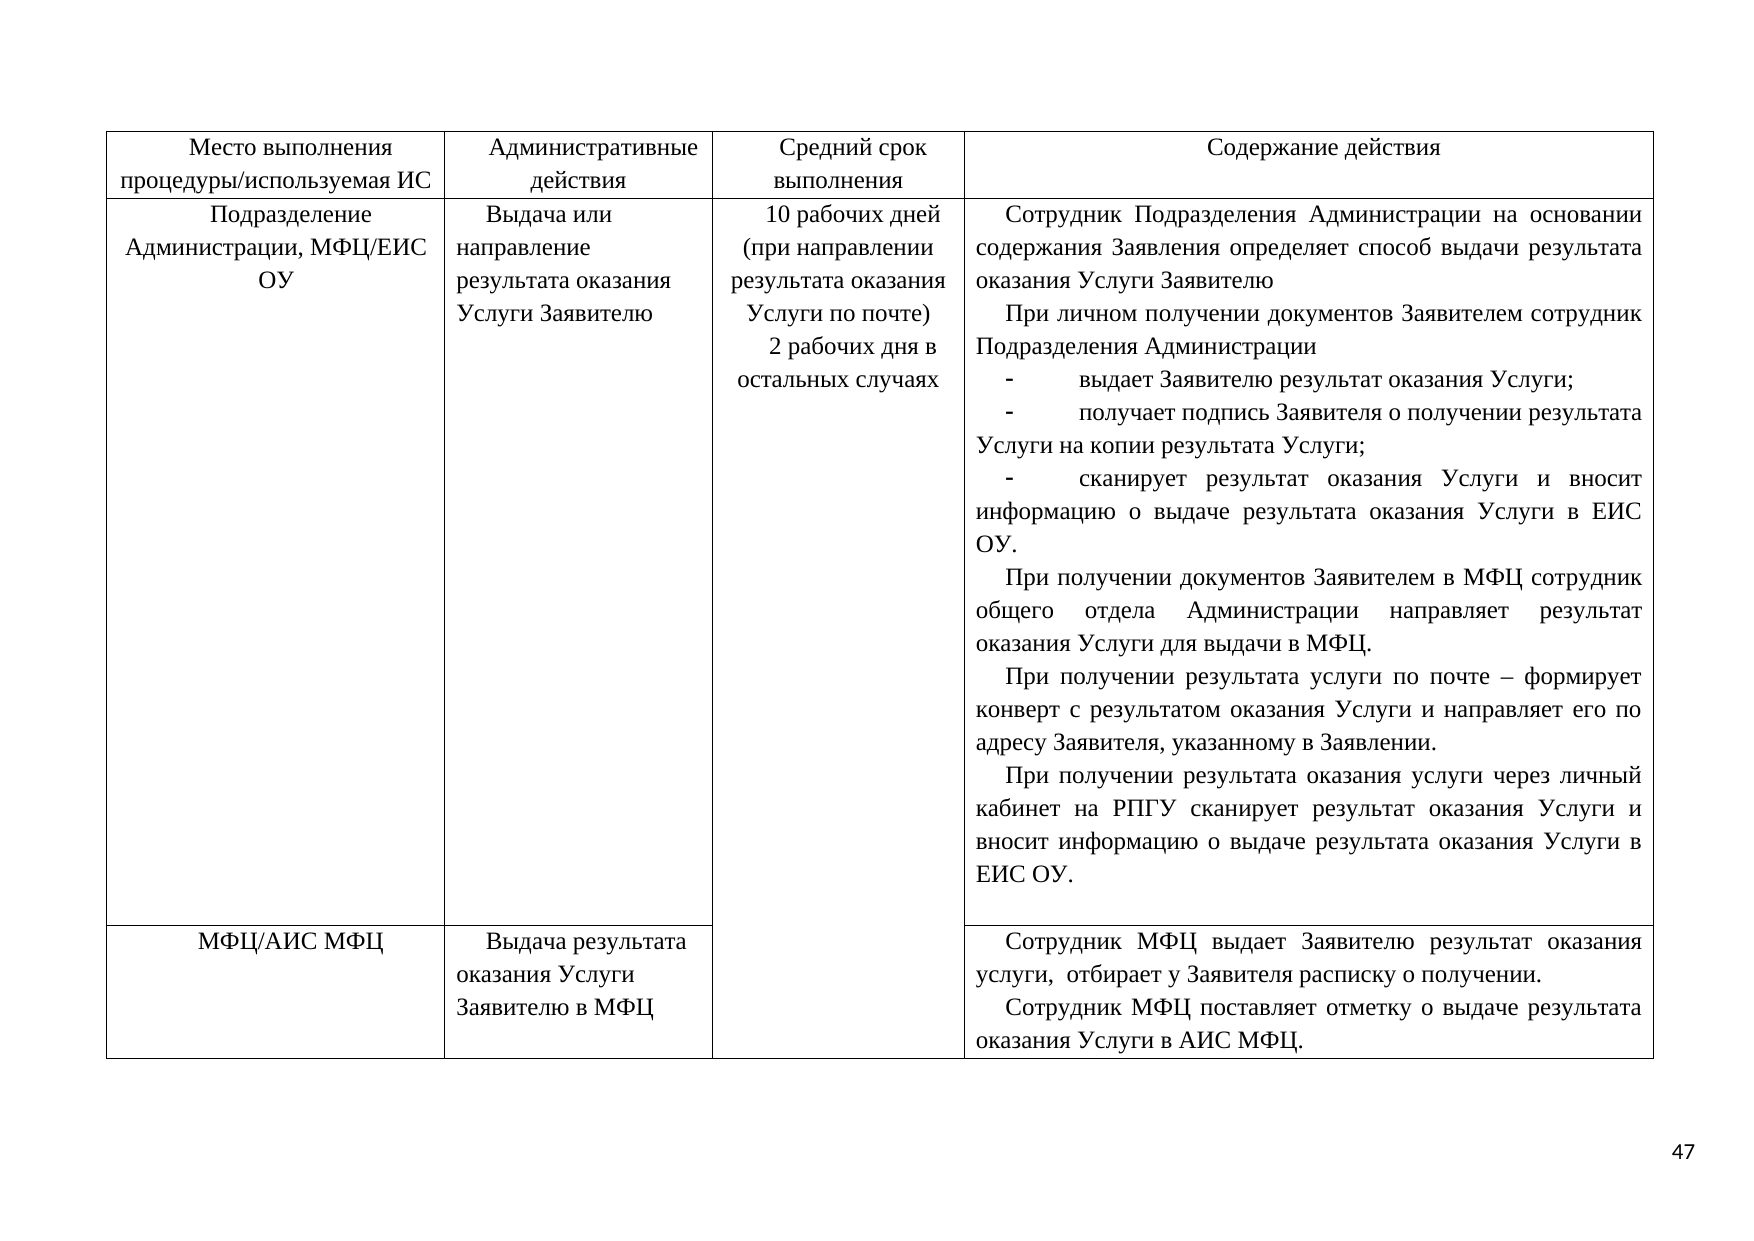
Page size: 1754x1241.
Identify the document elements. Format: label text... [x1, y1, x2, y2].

table_header Средний срок выполнения [713, 132, 964, 198]
table_cell Сотрудник МФЦ выдает Заявителю результат оказания услуги, отбирает у Заявителя расписку о получении. Сотрудник МФЦ поставляет отметку о выдаче результата оказания Услуги в АИС МФЦ. [965, 926, 1653, 1058]
table_cell МФЦ/АИС МФЦ [107, 926, 444, 1058]
table_header Содержание действия [965, 132, 1653, 198]
table_header Место выполнения процедуры/используемая ИС [107, 132, 444, 198]
table_header Административные действия [445, 132, 712, 198]
table_cell Сотрудник Подразделения Администрации на основании содержания Заявления определяет способ выдачи результата оказания Услуги Заявителю При личном получении документов Заявителем сотрудник Подразделения Администрации выдает Заявителю результат оказания Услуги; получает подпись Заявителя о получении результата Услуги на копии результата Услуги; сканирует результат оказания Услуги и вносит информацию о выдаче результата оказания Услуги в ЕИС ОУ. При получении документов Заявителем в МФЦ сотрудник общего отдела Администрации направляет результат оказания Услуги для выдачи в МФЦ. При получении результата услуги по почте – формирует конверт с результатом оказания Услуги и направляет его по адресу Заявителя, указанному в Заявлении. При получении результата оказания услуги через личный кабинет на РПГУ сканирует результат оказания Услуги и вносит информацию о выдаче результата оказания Услуги в ЕИС ОУ. [965, 199, 1653, 925]
table_cell 10 рабочих дней (при направлении результата оказания Услуги по почте) 2 рабочих дня в остальных случаях [713, 199, 964, 1058]
table_cell Выдача результата оказания Услуги Заявителю в МФЦ [445, 926, 712, 1058]
table_cell Выдача или направление результата оказания Услуги Заявителю [445, 199, 712, 925]
table_cell Подразделение Администрации, МФЦ/ЕИС ОУ [107, 199, 444, 925]
